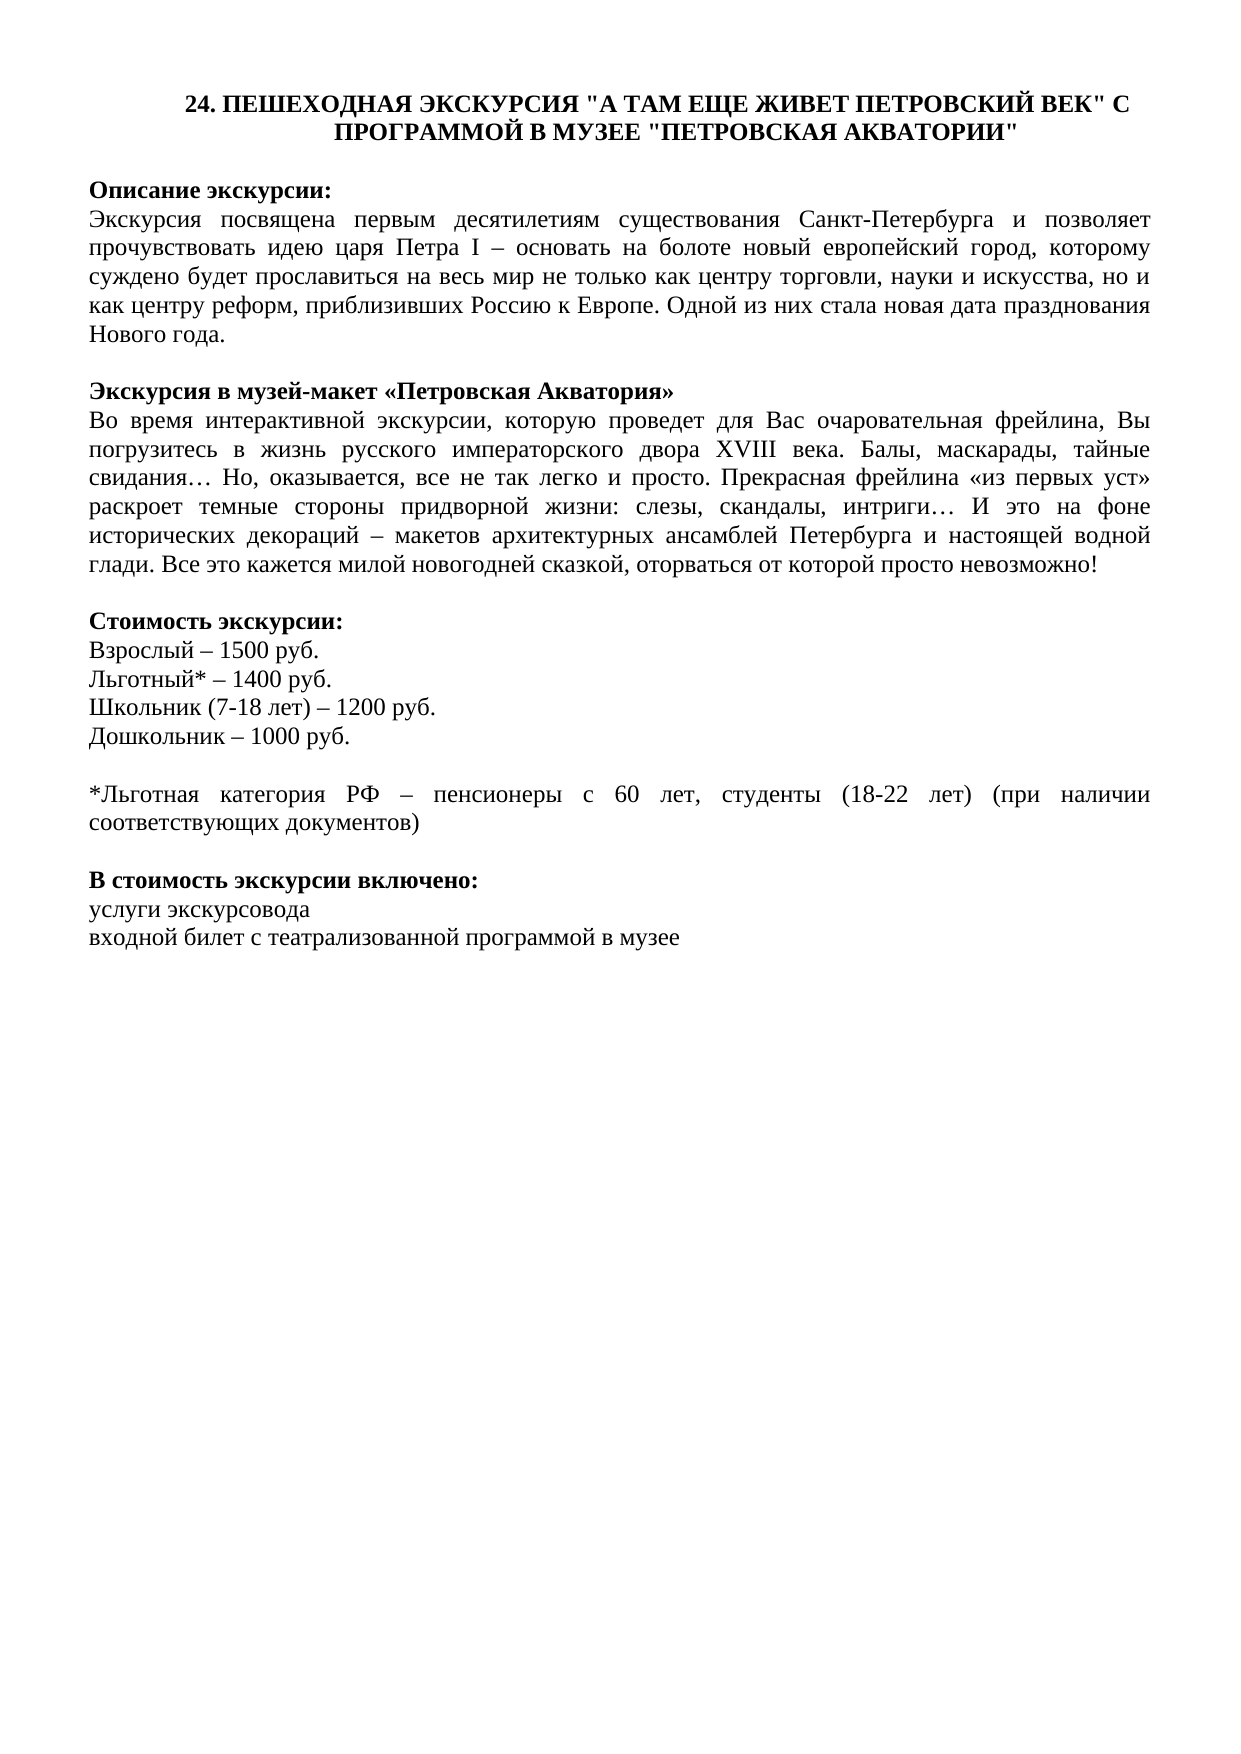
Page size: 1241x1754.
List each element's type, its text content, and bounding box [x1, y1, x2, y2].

text Во время интерактивной экскурсии, которую проведет для Вас очаровательная фрейлина, Вы погрузитесь в жизнь русского императорского двора XVIII века. Балы, маскарады, тайные свидания… Но, оказывается, все не так легко и просто. Прекрасная фрейлина «из первых уст» раскроет темные стороны придворной жизни: слезы, скандалы, интриги… И это на фоне исторических декораций – макетов архитектурных ансамблей Петербурга и настоящей водной глади. Все это кажется милой новогодней сказкой, оторваться от которой просто невозможно! [89, 405, 1152, 577]
text В стоимость экскурсии включено: [89, 865, 1152, 894]
text Экскурсия посвящена первым десятилетиям существования Санкт-Петербурга и позволяет прочувствовать идею царя Петра I – основать на болоте новый европейский город, которому суждено будет прославиться на весь мир не только как центру торговли, науки и искусства, но и как центру реформ, приблизивших Россию к Европе. Одной из них стала новая дата празднования Нового года. [89, 204, 1152, 347]
text Школьник (7-18 лет) – 1200 руб. [89, 692, 1152, 721]
text Описание экскурсии: [89, 175, 1152, 204]
text Дошкольник – 1000 руб. [89, 721, 1152, 750]
text Льготный* – 1400 руб. [89, 664, 1152, 692]
text входной билет с театрализованной программой в музее [89, 922, 1152, 951]
text Экскурсия в музей-макет «Петровская Акватория» [89, 376, 1152, 405]
text Взрослый – 1500 руб. [89, 635, 1152, 664]
text услуги экскурсовода [89, 894, 1152, 922]
text Стоимость экскурсии: [89, 606, 1152, 635]
text *Льготная категория РФ – пенсионеры с 60 лет, студенты (18-22 лет) (при наличии соответствующих документов) [89, 779, 1152, 836]
list Пешеходная экскурсия "А там еще живет Петровский век" с программой в музее "Петровская Акватории" [164, 89, 1152, 146]
